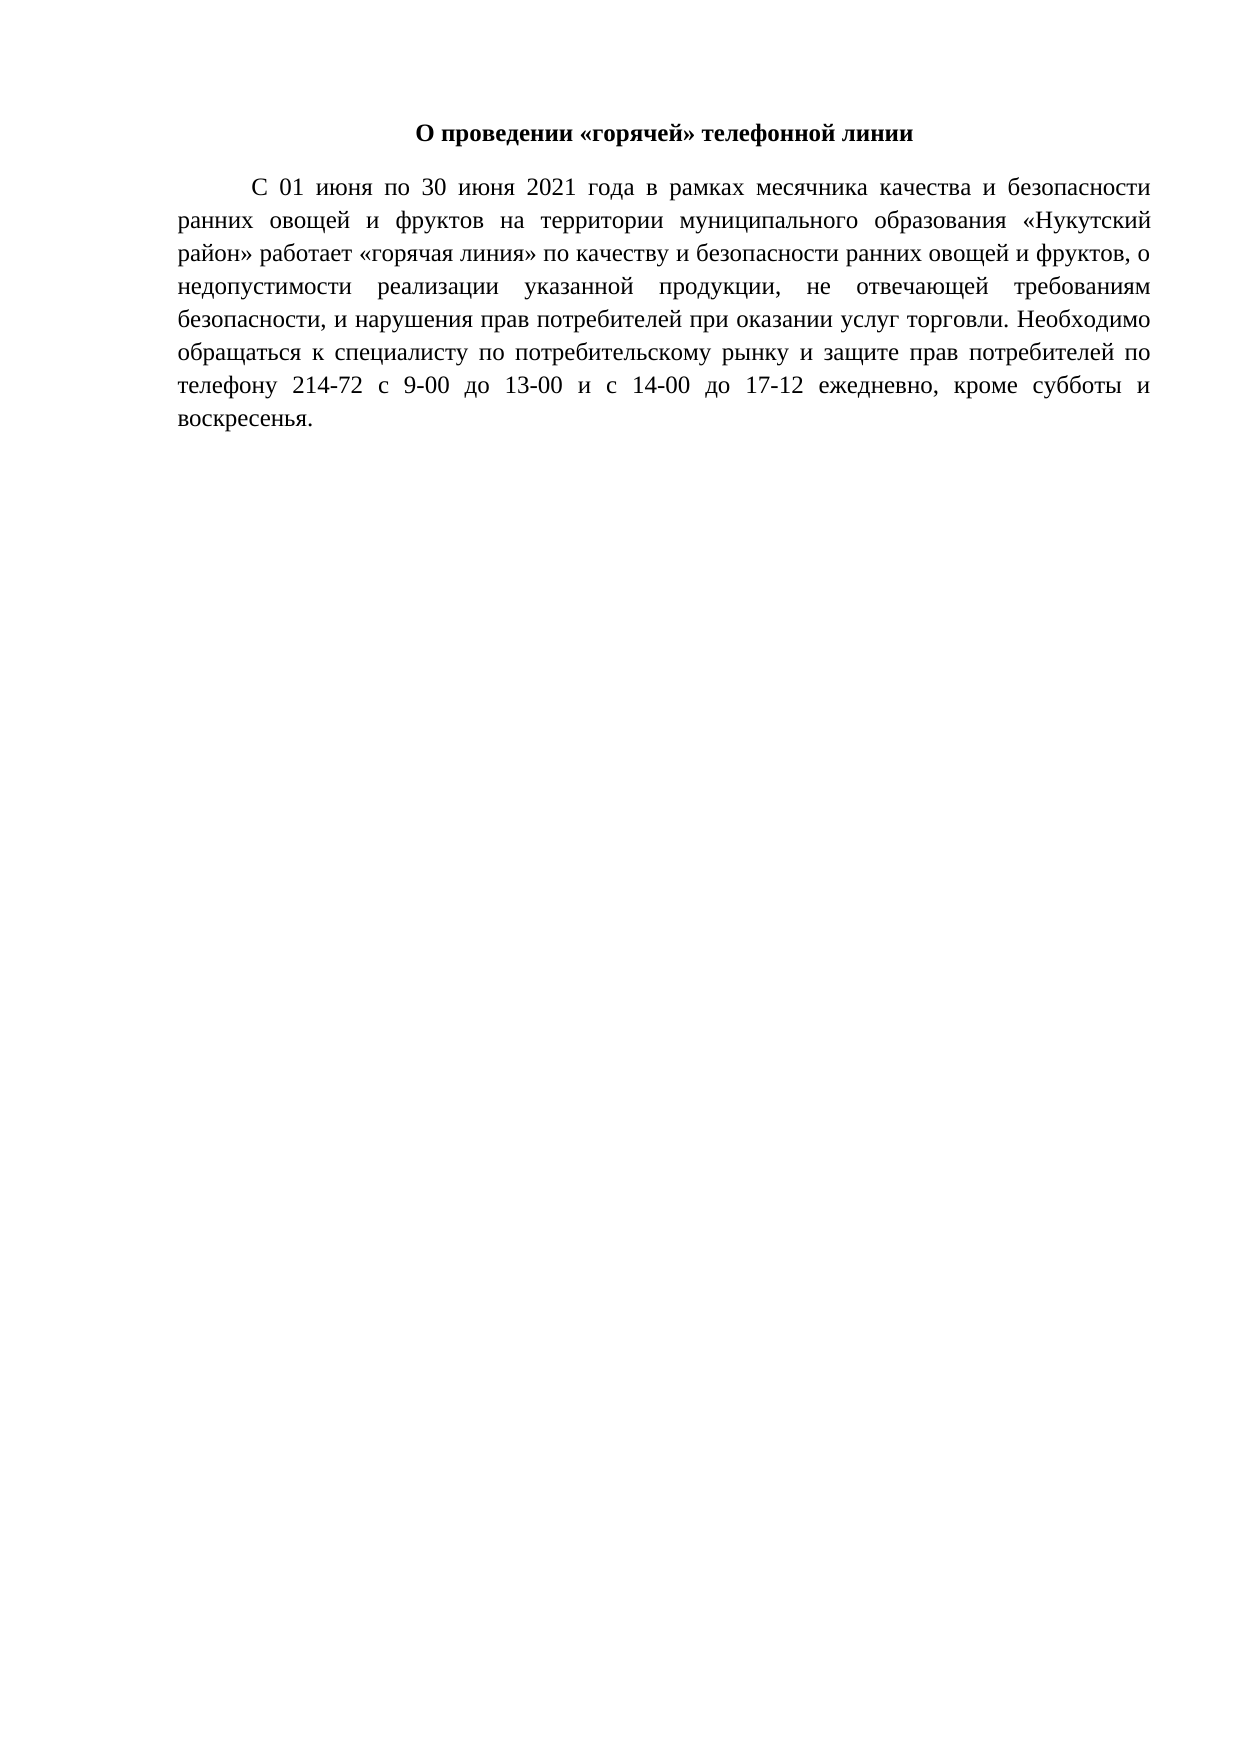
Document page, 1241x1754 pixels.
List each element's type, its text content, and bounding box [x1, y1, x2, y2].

text О проведении «горячей» телефонной линии [177, 118, 1152, 147]
text С 01 июня по 30 июня 2021 года в рамках месячника качества и безопасности ранних овощей и фруктов на территории муниципального образования «Нукутский район» работает «горячая линия» по качеству и безопасности ранних овощей и фруктов, о недопустимости реализации указанной продукции, не отвечающей требованиям безопасности, и нарушения прав потребителей при оказании услуг торговли. Необходимо обращаться к специалисту по потребительскому рынку и защите прав потребителей по телефону 214-72 с 9-00 до 13-00 и с 14-00 до 17-12 ежедневно, кроме субботы и воскресенья. [177, 172, 1152, 432]
